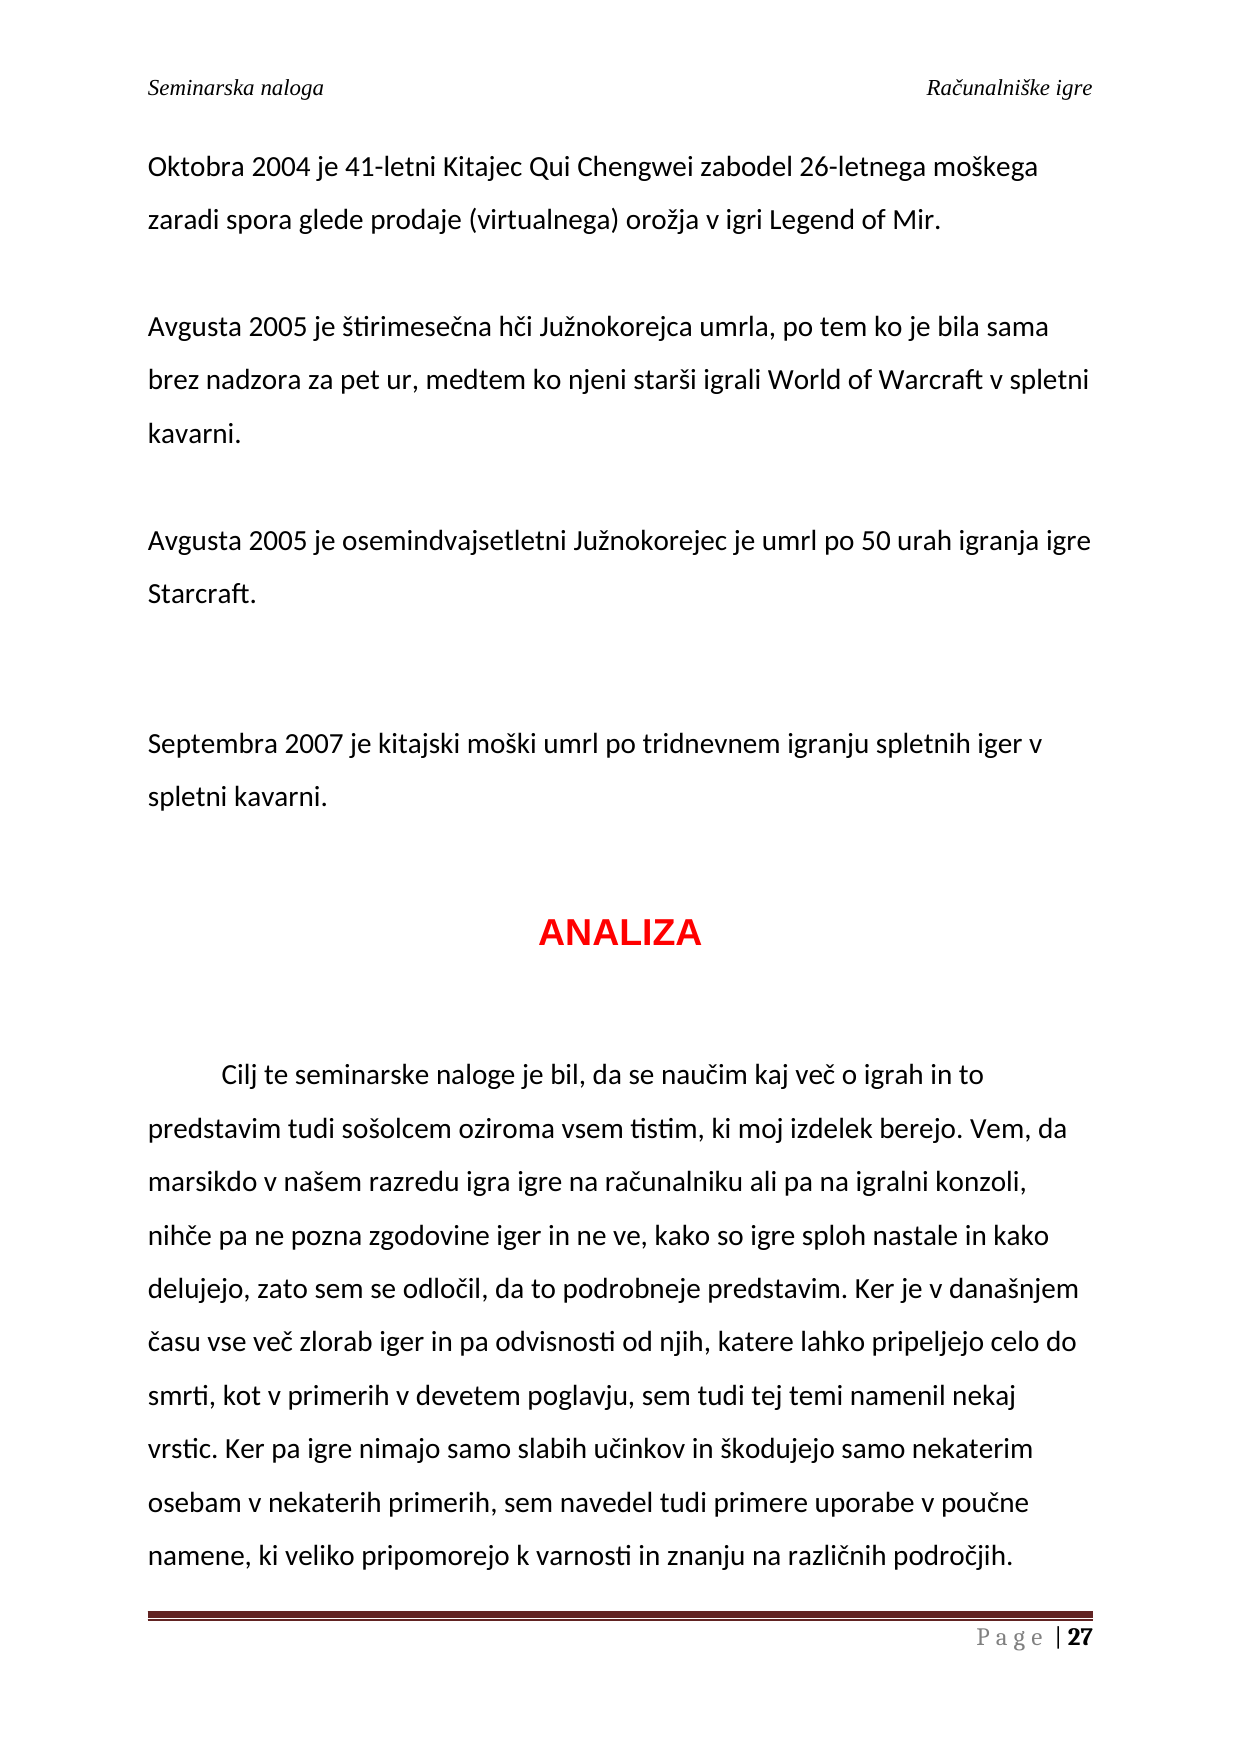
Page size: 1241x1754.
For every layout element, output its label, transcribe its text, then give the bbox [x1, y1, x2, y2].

text Avgusta 2005 je štirimesečna hči Južnokorejca umrla, po tem ko je bila sama brez nadzora za pet ur, medtem ko njeni starši igrali World of Warcraft v spletni kavarni. [148, 308, 1093, 450]
subtitle ANALIZA [148, 910, 1093, 953]
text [148, 1056, 1093, 1573]
text Oktobra 2004 je 41-letni Kitajec Qui Chengwei zabodel 26-letnega moškega zaradi spora glede prodaje (virtualnega) orožja v igri Legend of Mir. [148, 148, 1093, 237]
text Avgusta 2005 je osemindvajsetletni Južnokorejec je umrl po 50 urah igranja igre Starcraft. [148, 522, 1093, 611]
text Septembra 2007 je kitajski moški umrl po tridnevnem igranju spletnih iger v spletni kavarni. [148, 725, 1093, 814]
